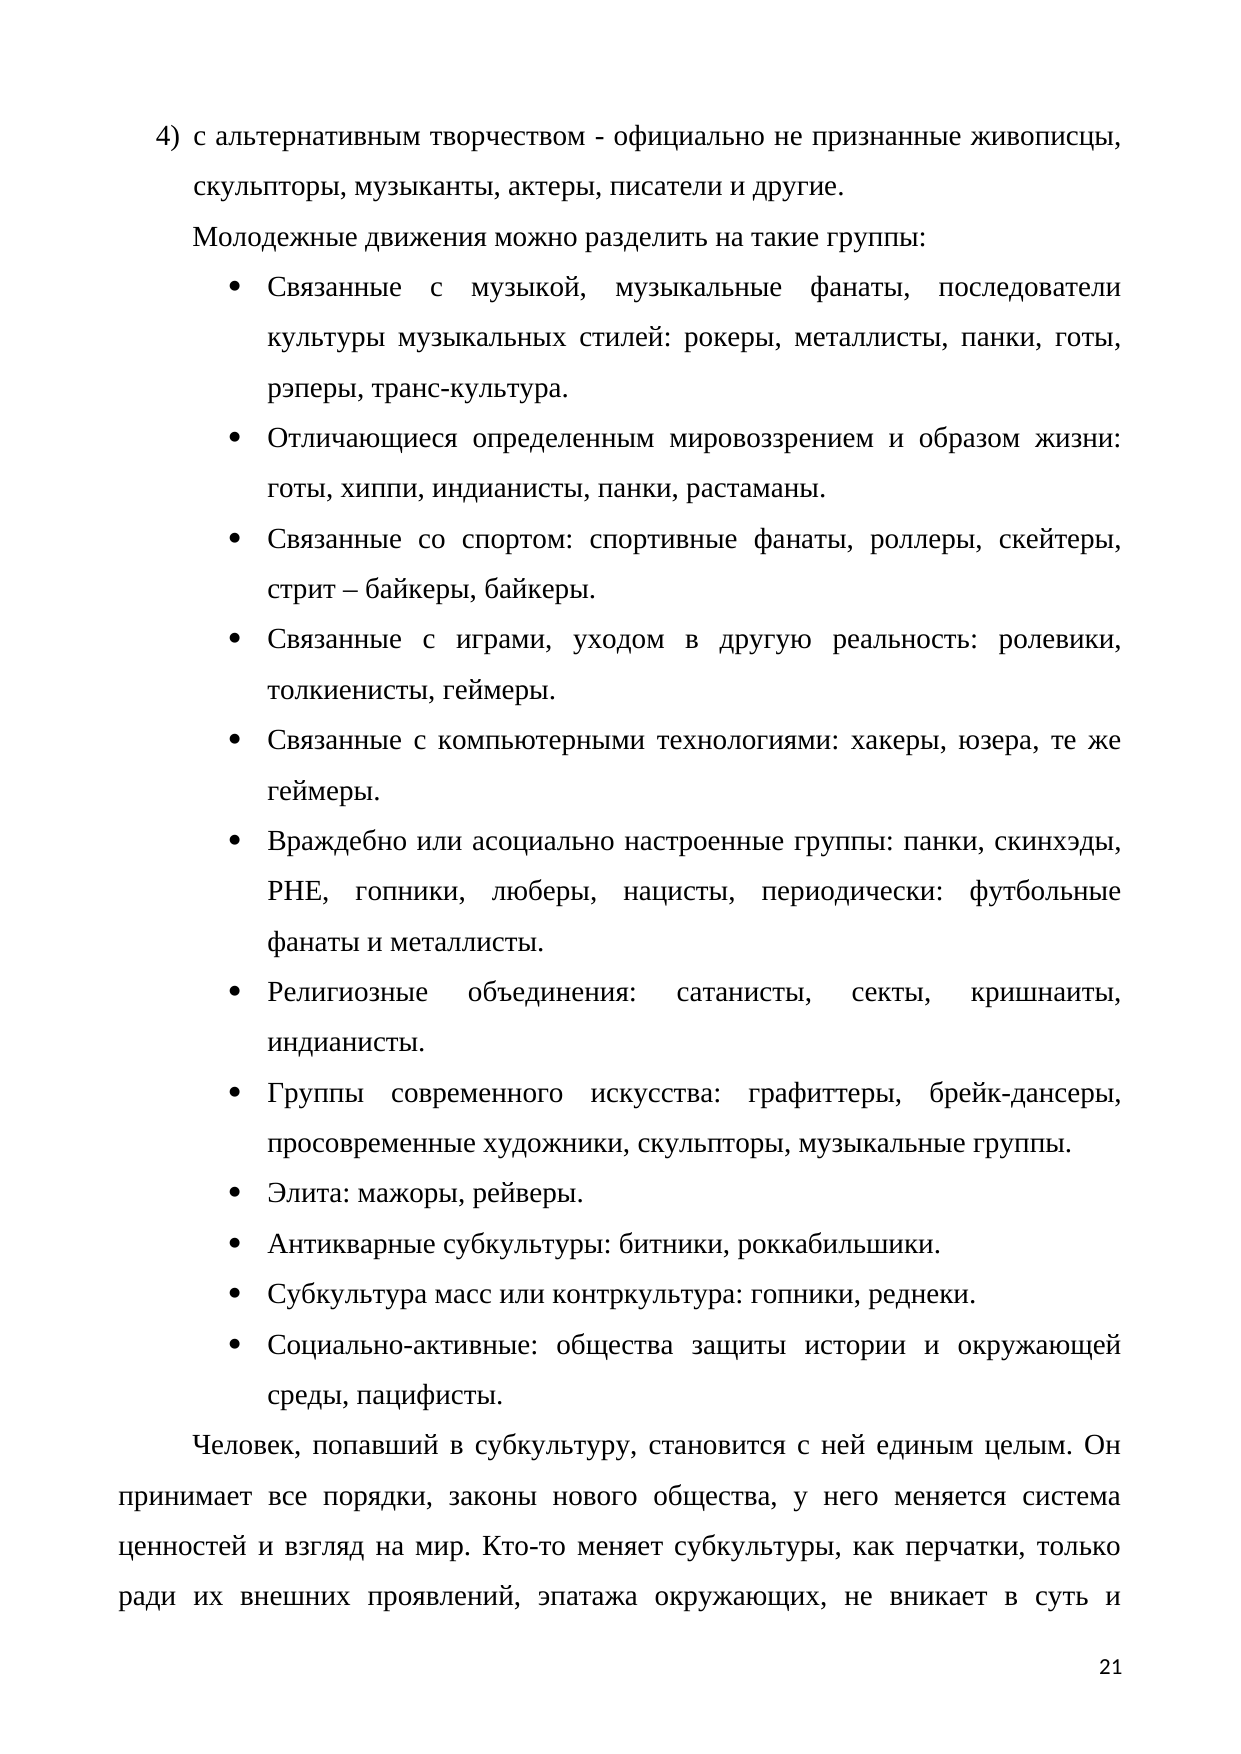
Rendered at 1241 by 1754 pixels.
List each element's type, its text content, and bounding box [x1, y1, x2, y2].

list Связанные с компьютерными технологиями: хакеры, юзера, те же геймеры. [229, 722, 1122, 806]
list Религиозные объединения: сатанисты, секты, кришнаиты, индианисты. [229, 974, 1122, 1058]
list Враждебно или асоциально настроенные группы: панки, скинхэды, РНЕ, гопники, люберы, нацисты, периодически: футбольные фанаты и металлисты. [229, 823, 1122, 957]
list Элита: мажоры, рейверы. [229, 1176, 1122, 1209]
list Группы современного искусства: графиттеры, брейк-дансеры, просовременные художники, скульпторы, музыкальные группы. [229, 1075, 1122, 1159]
list Антикварные субкультуры: битники, роккабильшики. [229, 1226, 1122, 1259]
list Связанные со спортом: спортивные фанаты, роллеры, скейтеры, стрит – байкеры, байкеры. [229, 521, 1122, 605]
list Отличающиеся определенным мировоззрением и образом жизни: готы, хиппи, индианисты, панки, растаманы. [229, 420, 1122, 504]
list Связанные с играми, уходом в другую реальность: ролевики, толкиенисты, геймеры. [229, 622, 1122, 706]
text Молодежные движения можно разделить на такие группы: [118, 219, 1122, 252]
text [118, 1427, 1122, 1612]
list Субкультура масс или контркультура: гопники, реднеки. [229, 1276, 1122, 1310]
list Связанные с музыкой, музыкальные фанаты, последователи культуры музыкальных стилей: рокеры, металлисты, панки, готы, рэперы, транс-культура. [229, 269, 1122, 403]
list с альтернативным творчеством - официально не признанные живописцы, скульпторы, музыканты, актеры, писатели и другие. [156, 118, 1122, 202]
list Социально-активные: общества защиты истории и окружающей среды, пацифисты. [229, 1327, 1122, 1411]
